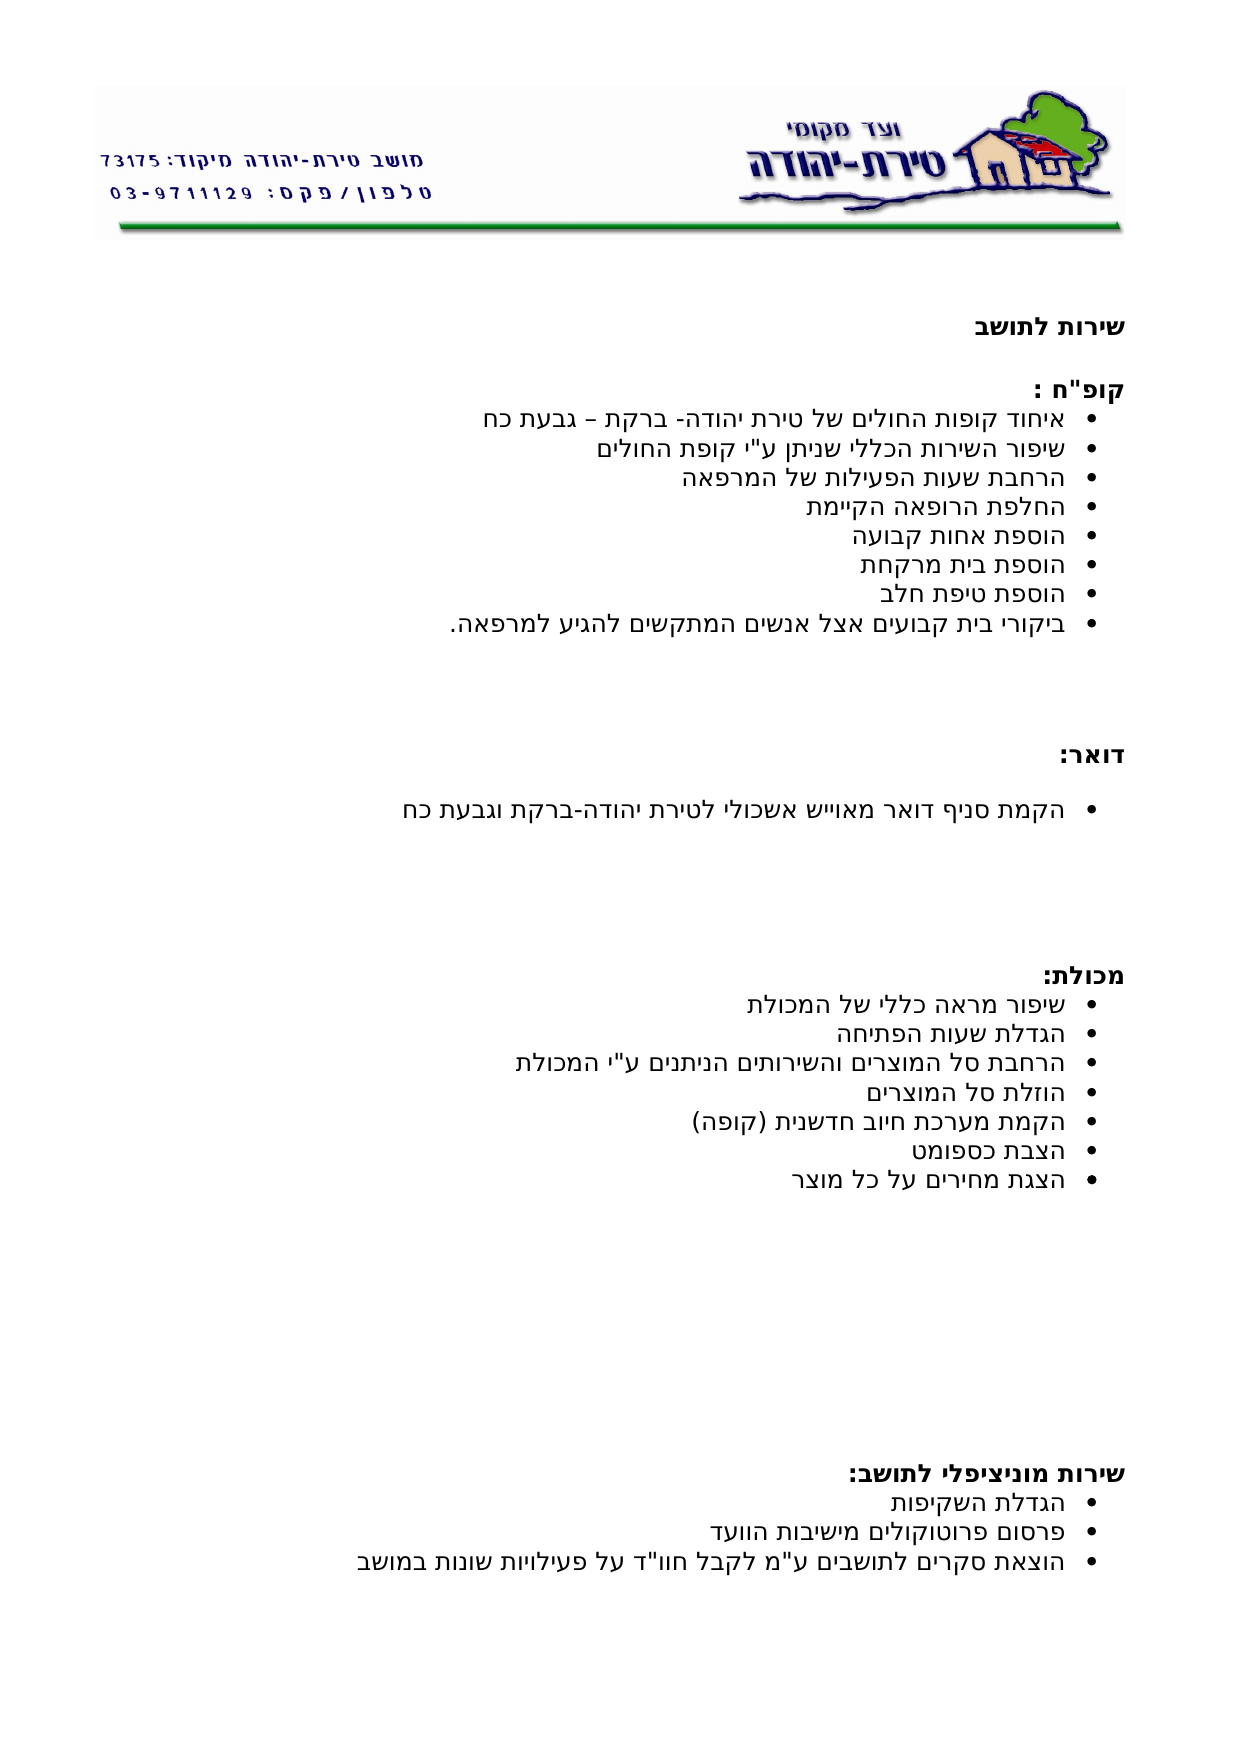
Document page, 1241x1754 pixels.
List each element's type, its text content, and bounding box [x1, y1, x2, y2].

text שירות לתושב [94, 312, 1125, 341]
list החלפת הרופאה הקיימת [94, 492, 1087, 521]
picture [94, 86, 1125, 240]
list הרחבת שעות הפעילות של המרפאה [94, 463, 1087, 492]
text מכולת: [94, 961, 1125, 990]
list שיפור השירות הכללי שניתן ע"י קופת החולים [94, 434, 1087, 463]
list הוספת אחות קבועה [94, 521, 1087, 551]
list הרחבת סל המוצרים והשירותים הניתנים ע"י המכולת [94, 1049, 1087, 1078]
text קופ"ח : [94, 376, 1125, 405]
list הצגת מחירים על כל מוצר [94, 1165, 1087, 1194]
list הוספת טיפת חלב [94, 580, 1087, 609]
list ביקורי בית קבועים אצל אנשים המתקשים להגיע למרפאה. [94, 609, 1087, 638]
text דואר: [94, 740, 1125, 769]
list הקמת סניף דואר מאוייש אשכולי לטירת יהודה-ברקת וגבעת כח [94, 796, 1087, 825]
list איחוד קופות החולים של טירת יהודה- ברקת – גבעת כח [94, 405, 1087, 434]
list הקמת מערכת חיוב חדשנית (קופה) [94, 1107, 1087, 1136]
list פרסום פרוטוקולים מישיבות הוועד [94, 1518, 1087, 1547]
list הוצאת סקרים לתושבים ע"מ לקבל חוו"ד על פעילויות שונות במושב [94, 1547, 1087, 1576]
list הגדלת שעות הפתיחה [94, 1019, 1087, 1049]
list הוזלת סל המוצרים [94, 1078, 1087, 1107]
list הוספת בית מרקחת [94, 551, 1087, 580]
list הגדלת השקיפות [94, 1488, 1087, 1518]
text שירות מוניציפלי לתושב: [94, 1459, 1125, 1488]
list הצבת כספומט [94, 1136, 1087, 1165]
list שיפור מראה כללי של המכולת [94, 990, 1087, 1019]
